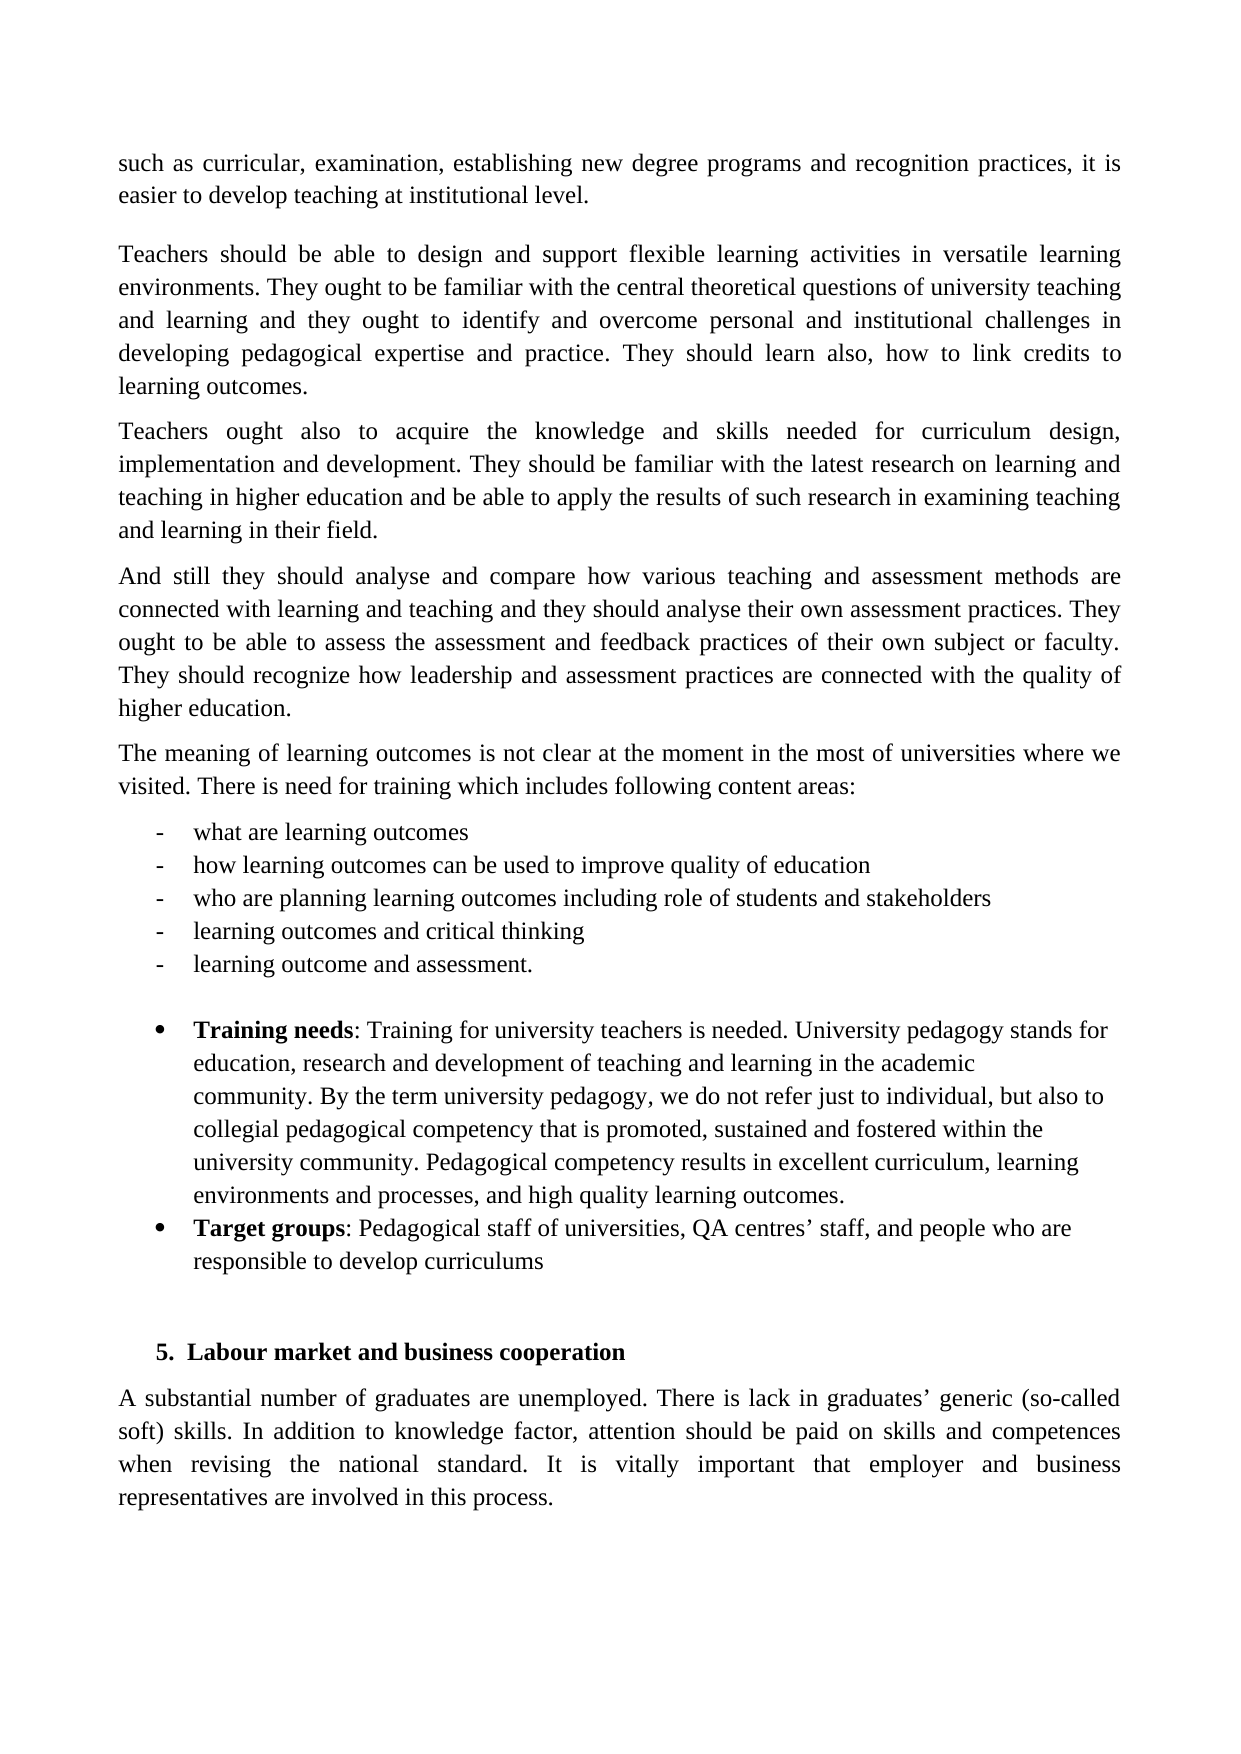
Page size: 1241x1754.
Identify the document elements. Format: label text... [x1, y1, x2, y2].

list Target groups: Pedagogical staff of universities, QA centres’ staff, and people who are responsible to develop curriculums [156, 1213, 1122, 1275]
list what are learning outcomes [156, 817, 1122, 846]
text Teachers ought also to acquire the knowledge and skills needed for curriculum design, implementation and development. They should be familiar with the latest research on learning and teaching in higher education and be able to apply the results of such research in examining teaching and learning in their field. [118, 416, 1122, 544]
list how learning outcomes can be used to improve quality of education [156, 850, 1122, 879]
list learning outcomes and critical thinking [156, 916, 1122, 945]
text A substantial number of graduates are unemployed. There is lack in graduates’ generic (so-called soft) skills. In addition to knowledge factor, attention should be paid on skills and competences when revising the national standard. It is vitally important that employer and business representatives are involved in this process. [118, 1383, 1122, 1511]
text 5. Labour market and business cooperation [156, 1337, 1122, 1366]
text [118, 148, 1122, 209]
list who are planning learning outcomes including role of students and stakeholders [156, 883, 1122, 912]
text The meaning of learning outcomes is not clear at the moment in the most of universities where we visited. There is need for training which includes following content areas: [118, 738, 1122, 800]
list Training needs: Training for university teachers is needed. University pedagogy stands for education, research and development of teaching and learning in the academic community. By the term university pedagogy, we do not refer just to individual, but also to collegial pedagogical competency that is promoted, sustained and fostered within the university community. Pedagogical competency results in excellent curriculum, learning environments and processes, and high quality learning outcomes. [156, 1015, 1122, 1209]
list learning outcome and assessment. [156, 949, 1122, 978]
text And still they should analyse and compare how various teaching and assessment methods are connected with learning and teaching and they should analyse their own assessment practices. They ought to be able to assess the assessment and feedback practices of their own subject or faculty. They should recognize how leadership and assessment practices are connected with the quality of higher education. [118, 561, 1122, 722]
list Teachers should be able to design and support flexible learning activities in versatile learning environments. They ought to be familiar with the central theoretical questions of university teaching and learning and they ought to identify and overcome personal and institutional challenges in developing pedagogical expertise and practice. They should learn also, how to link credits to learning outcomes. [118, 239, 1122, 399]
